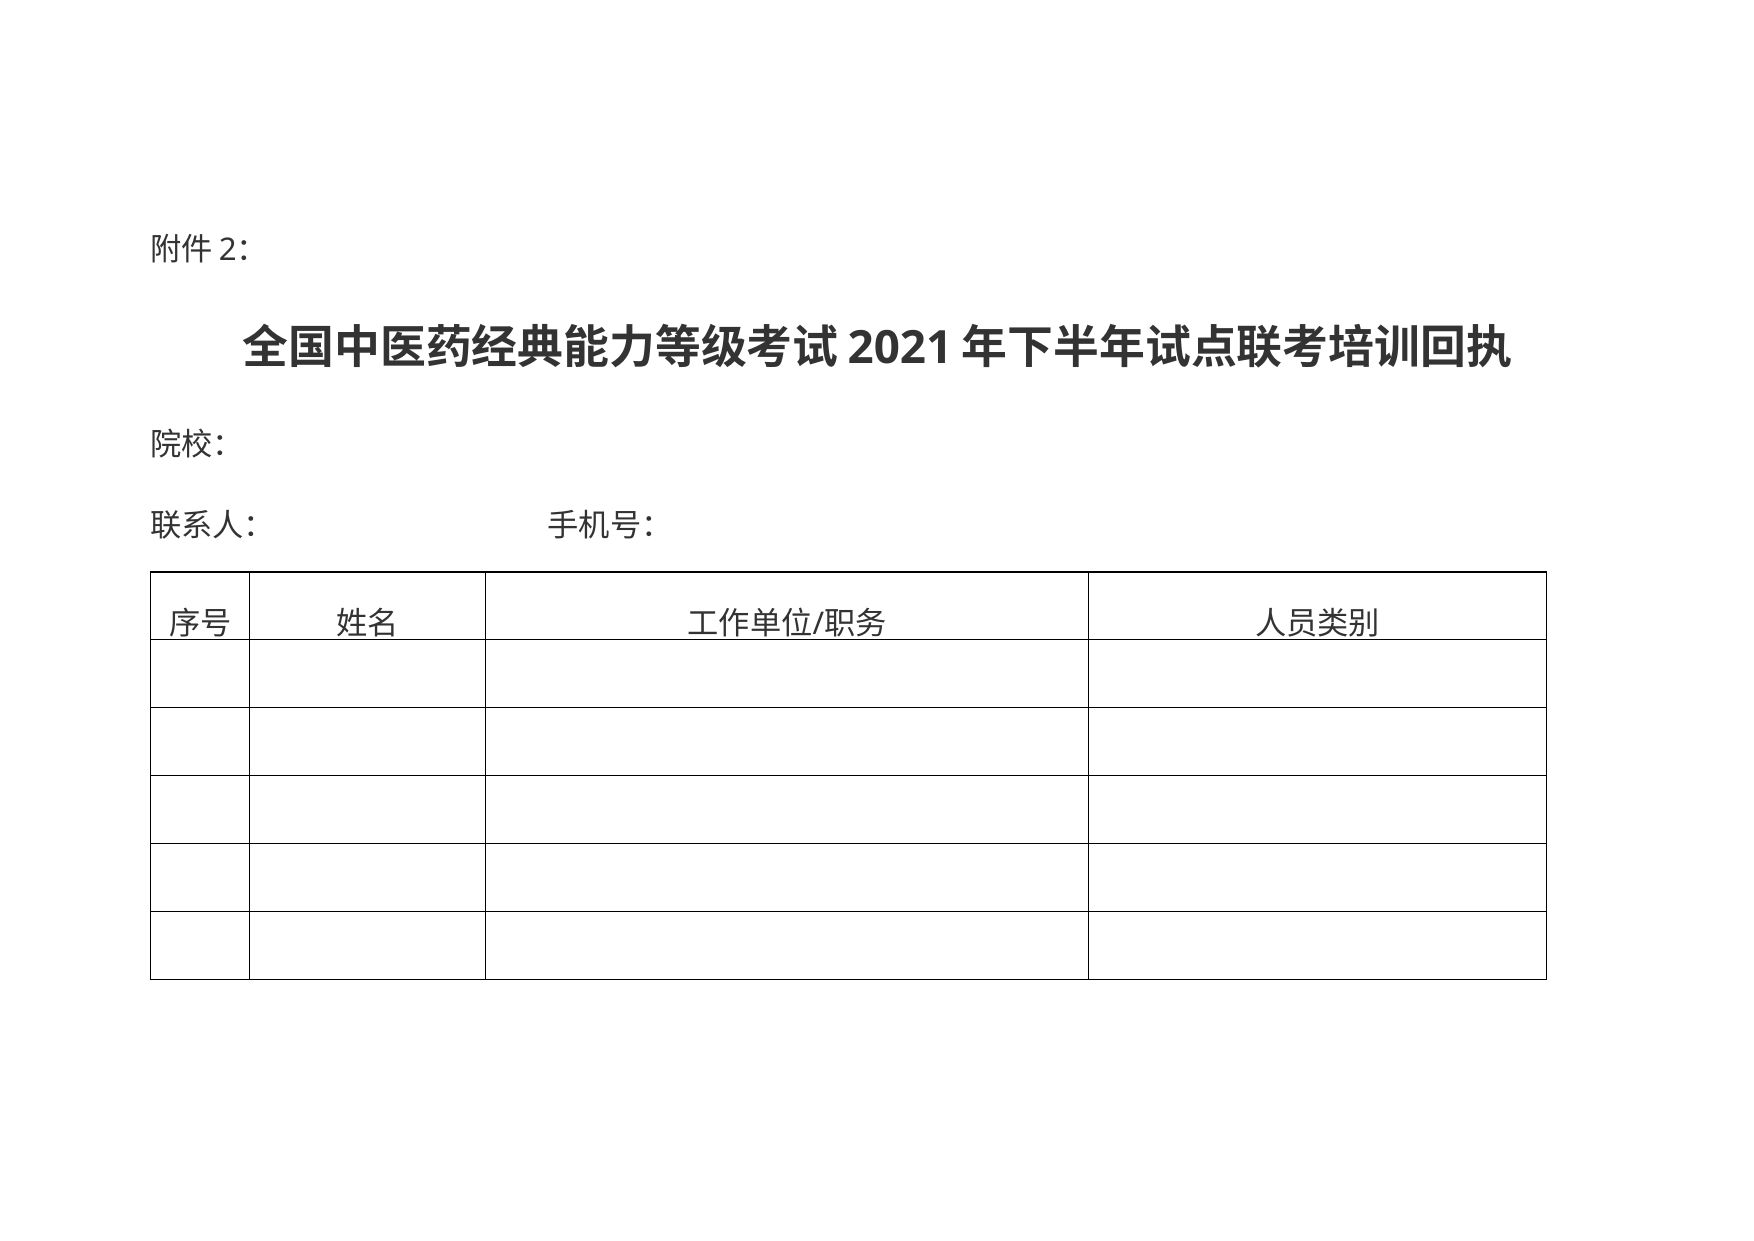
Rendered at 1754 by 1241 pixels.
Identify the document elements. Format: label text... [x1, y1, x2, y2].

table_cell [486, 844, 1088, 911]
text 联系人： 手机号： [150, 490, 1604, 555]
table_cell [1089, 776, 1546, 843]
table_header 姓名 [250, 573, 485, 639]
table_cell [151, 912, 249, 979]
table_cell [151, 844, 249, 911]
table_cell [1089, 708, 1546, 775]
table_cell [486, 640, 1088, 707]
table_header 人员类别 [1089, 573, 1546, 639]
table_cell [151, 776, 249, 843]
table_cell [1089, 844, 1546, 911]
table_cell [1089, 640, 1546, 707]
text 附件2： [150, 214, 1604, 279]
table_cell [250, 912, 485, 979]
table_cell [250, 640, 485, 707]
table_cell [151, 708, 249, 775]
text 全国中医药经典能力等级考试2021年下半年试点联考培训回执 [150, 295, 1604, 393]
table_cell [250, 844, 485, 911]
table_header 序号 [151, 573, 249, 639]
table_cell [250, 776, 485, 843]
text 院校： [150, 409, 1604, 474]
table_header 工作单位/职务 [486, 573, 1088, 639]
table_cell [486, 708, 1088, 775]
table_cell [1089, 912, 1546, 979]
table_cell [250, 708, 485, 775]
table_cell [486, 912, 1088, 979]
table_cell [486, 776, 1088, 843]
table_cell [151, 640, 249, 707]
